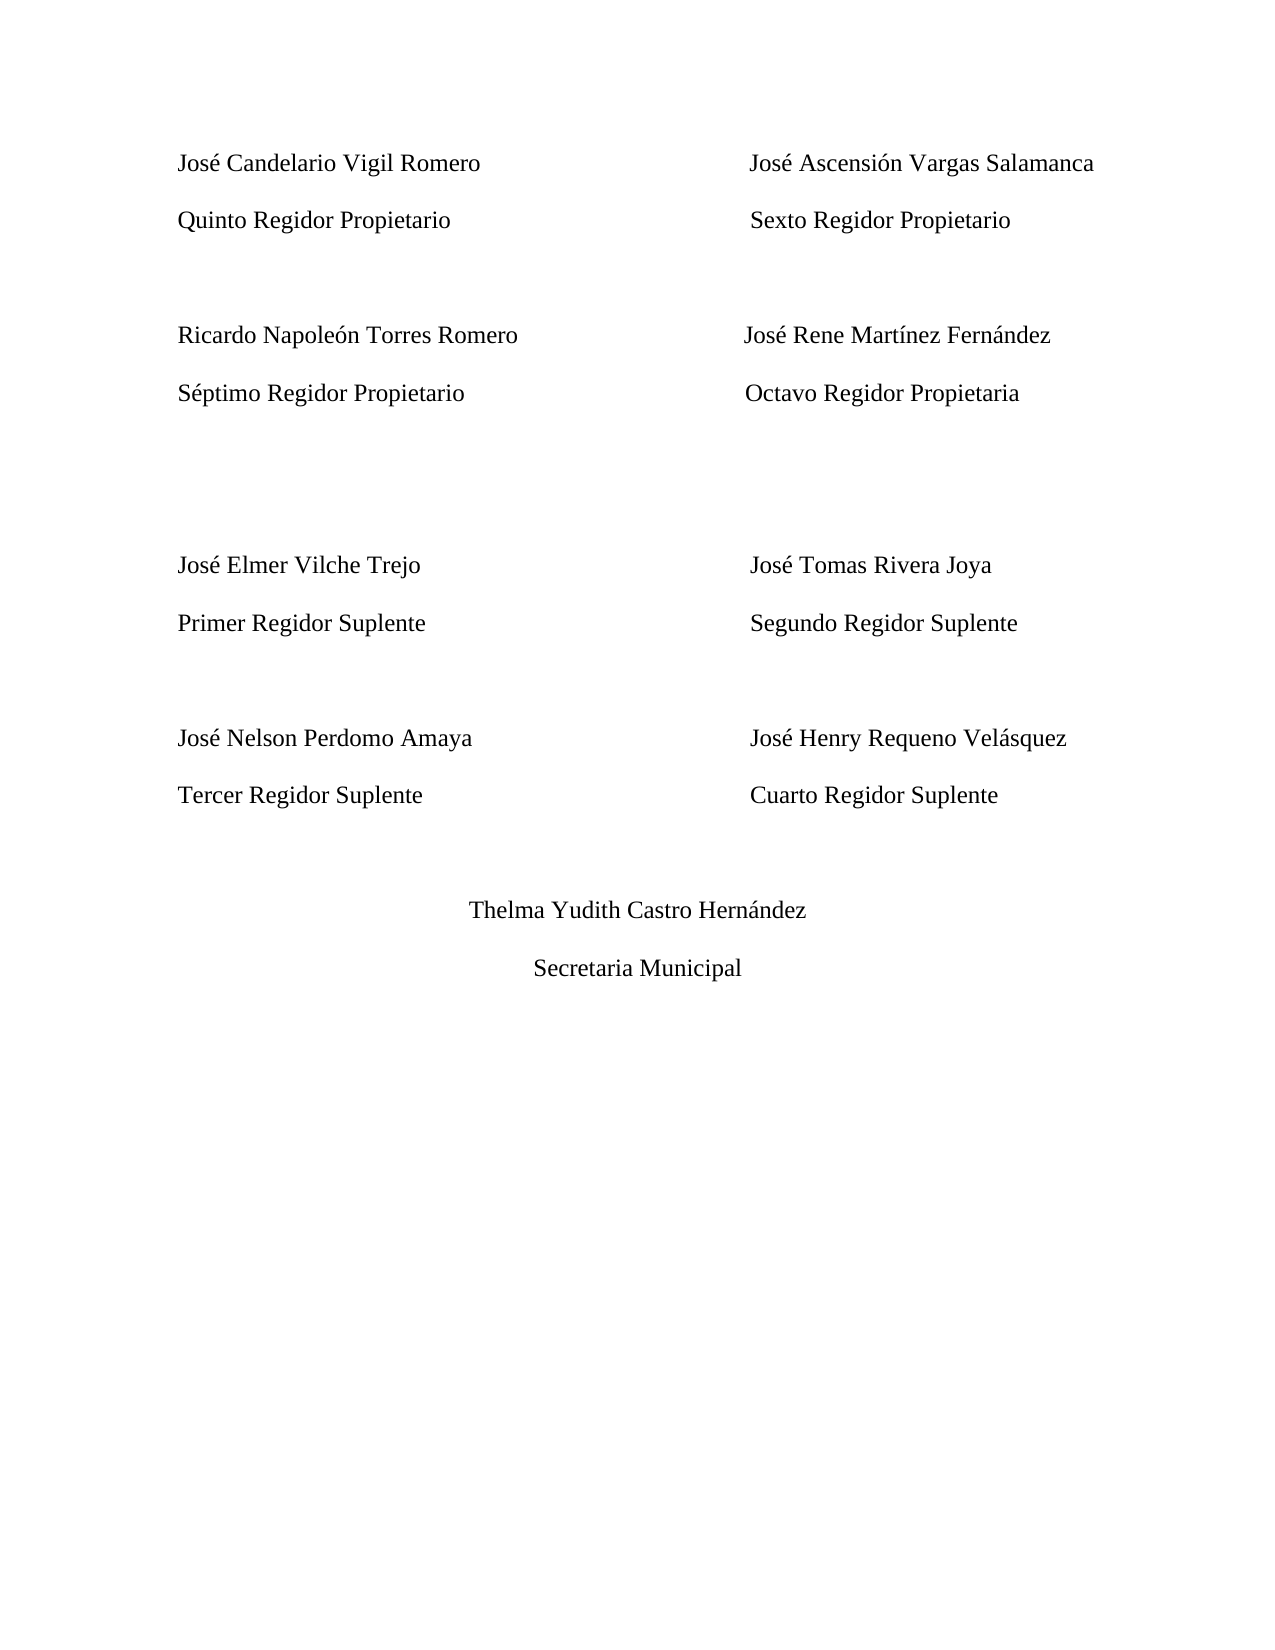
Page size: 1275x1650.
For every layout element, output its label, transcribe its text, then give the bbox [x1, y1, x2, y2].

text José Candelario Vigil Romero José Ascensión Vargas Salamanca [177, 148, 1098, 176]
text Secretaria Municipal [177, 953, 1098, 981]
text Tercer Regidor Suplente Cuarto Regidor Suplente [177, 780, 1098, 809]
text Primer Regidor Suplente Segundo Regidor Suplente [177, 608, 1098, 636]
text Thelma Yudith Castro Hernández [177, 895, 1098, 924]
text Quinto Regidor Propietario Sexto Regidor Propietario [177, 205, 1098, 234]
text Ricardo Napoleón Torres Romero José Rene Martínez Fernández [177, 320, 1098, 349]
text José Nelson Perdomo Amaya José Henry Requeno Velásquez [177, 723, 1098, 751]
text José Elmer Vilche Trejo José Tomas Rivera Joya [177, 550, 1098, 579]
text Séptimo Regidor Propietario Octavo Regidor Propietaria [177, 378, 1098, 406]
